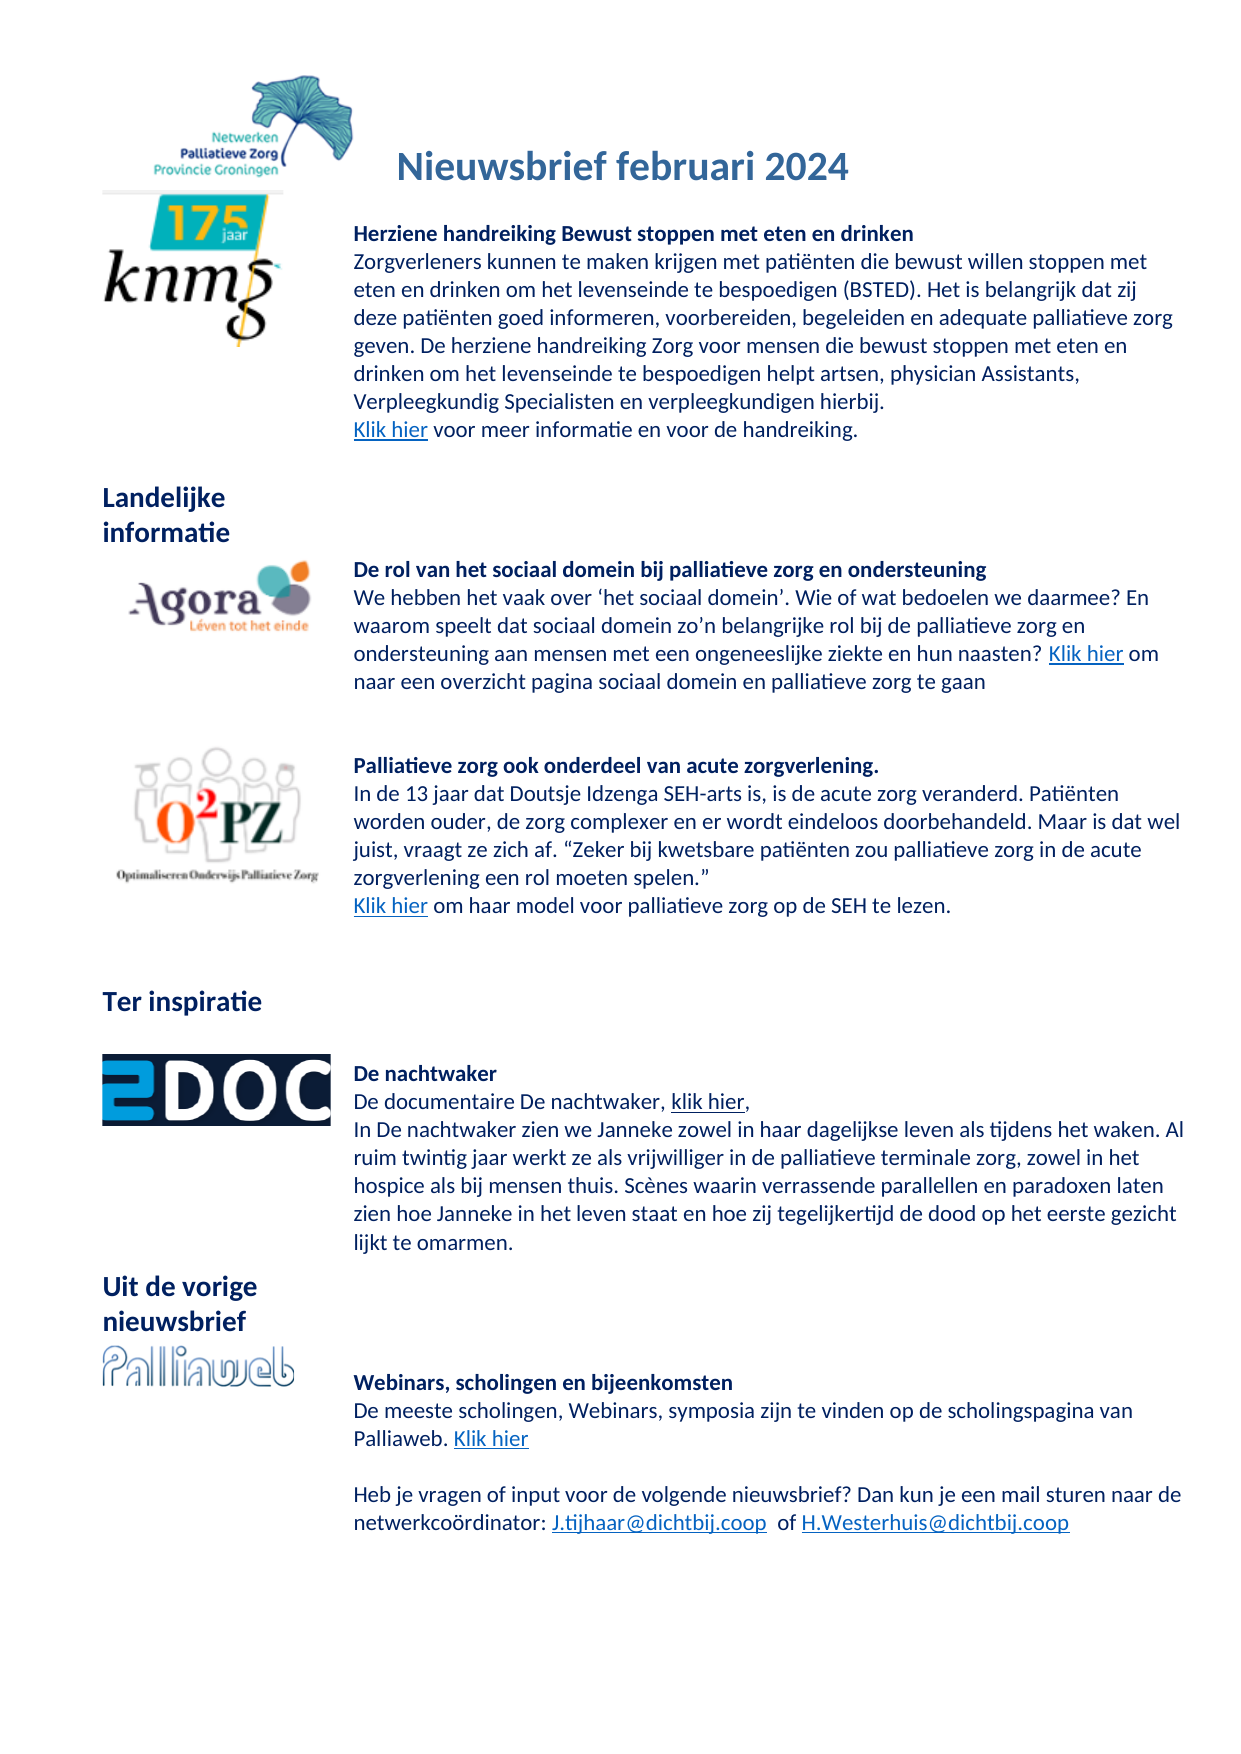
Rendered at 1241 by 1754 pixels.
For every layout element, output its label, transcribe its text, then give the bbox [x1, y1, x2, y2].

table_cell De rol van het sociaal domein bij palliatieve zorg en ondersteuning We hebben het vaak over ‘het sociaal domein’. Wie of wat bedoelen we daarmee? En waarom speelt dat sociaal domein zo’n belangrijke rol bij de palliatieve zorg en ondersteuning aan mensen met een ongeneeslijke ziekte en hun naasten? Klik hier om naar een overzicht pagina sociaal domein en palliatieve zorg te gaan Palliatieve zorg ook onderdeel van acute zorgverlening. In de 13 jaar dat Doutsje Idzenga SEH-arts is, is de acute zorg veranderd. Patiënten worden ouder, de zorg complexer en er wordt eindeloos doorbehandeld. Maar is dat wel juist, vraagt ze zich af. “Zeker bij kwetsbare patiënten zou palliatieve zorg in de acute zorgverlening een rol moeten spelen.” Klik hier om haar model voor palliatieve zorg op de SEH te lezen. [342, 443, 1198, 947]
picture [102, 550, 331, 646]
table_cell [91, 191, 342, 443]
picture [102, 729, 331, 888]
picture [102, 1075, 138, 1083]
table_cell De nachtwaker De documentaire De nachtwaker, klik hier, In De nachtwaker zien we Janneke zowel in haar dagelijkse leven als tijdens het waken. Al ruim twintig jaar werkt ze als vrijwilliger in de palliatieve terminale zorg, zowel in het hospice als bij mensen thuis. Scènes waarin verrassende parallellen en paradoxen laten zien hoe Janneke in het leven staat en hoe zij tegelijkertijd de dood op het eerste gezicht lijkt te omarmen. Webinars, scholingen en bijeenkomsten De meeste scholingen, Webinars, symposia zijn te vinden op de scholingspagina van Palliaweb. Klik hier Heb je vragen of input voor de volgende nieuwsbrief? Dan kun je een mail sturen naar de netwerkcoördinator: J.tijhaar@dichtbij.coop of H.Westerhuis@dichtbij.coop [342, 948, 1198, 1564]
picture [102, 1338, 295, 1389]
picture [102, 190, 284, 347]
table_cell Ter inspiratie Uit de vorige nieuwsbrief [91, 948, 342, 1564]
picture [102, 1054, 331, 1126]
picture [150, 73, 359, 181]
table_cell Landelijke informatie [91, 443, 342, 947]
